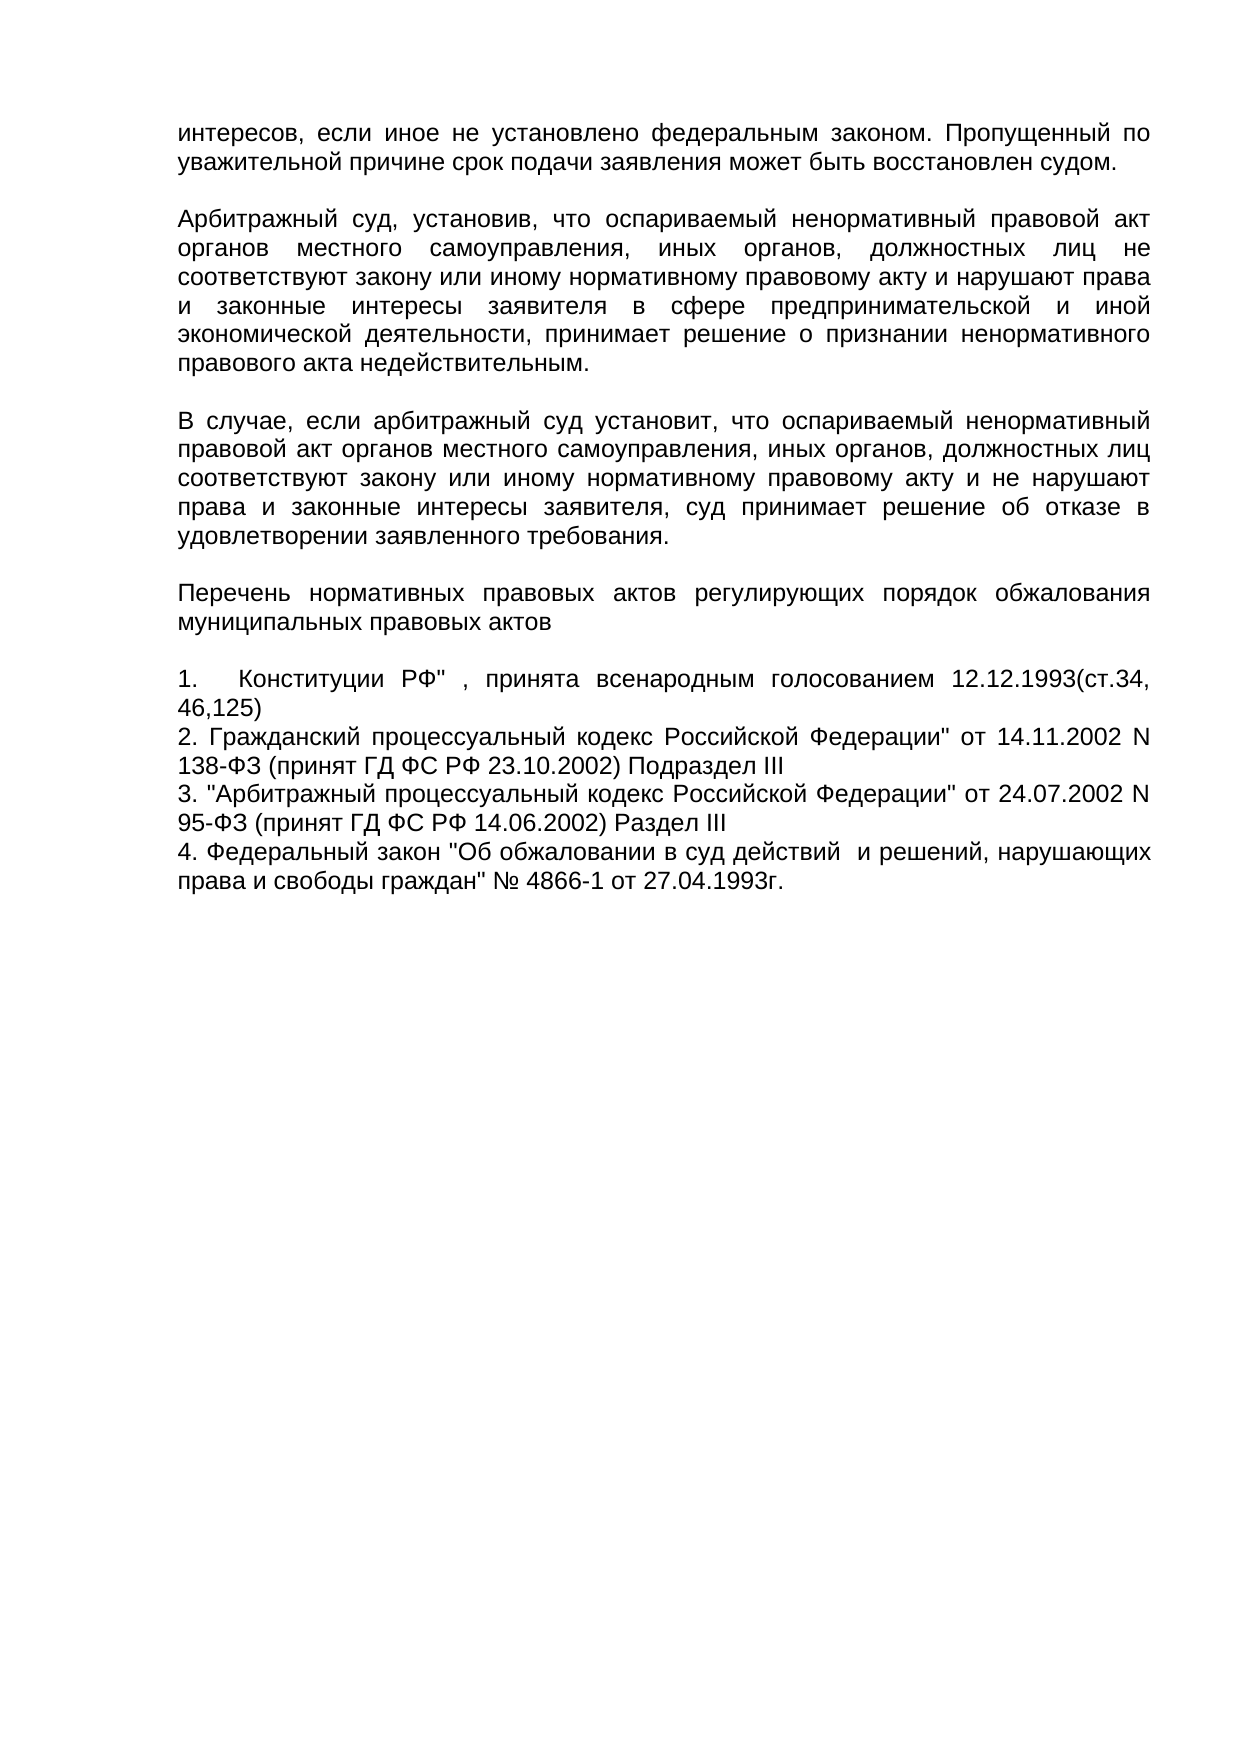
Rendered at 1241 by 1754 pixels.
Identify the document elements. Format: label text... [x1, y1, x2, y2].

text 3. "Арбитражный процессуальный кодекс Российской Федерации" от 24.07.2002 N 95-ФЗ (принят ГД ФС РФ 14.06.2002) Раздел III [177, 779, 1152, 837]
text 1. Конституции РФ" , принята всенародным голосованием 12.12.1993(ст.34, 46,125) [177, 664, 1152, 722]
text 2. Гражданский процессуальный кодекс Российской Федерации" от 14.11.2002 N 138-ФЗ (принят ГД ФС РФ 23.10.2002) Подраздел III [177, 722, 1152, 779]
text Арбитражный суд, установив, что оспариваемый ненормативный правовой акт органов местного самоуправления, иных органов, должностных лиц не соответствуют закону или иному нормативному правовому акту и нарушают права и законные интересы заявителя в сфере предпринимательской и иной экономической деятельности, принимает решение о признании ненормативного правового акта недействительным. [177, 204, 1152, 377]
text В случае, если арбитражный суд установит, что оспариваемый ненормативный правовой акт органов местного самоуправления, иных органов, должностных лиц соответствуют закону или иному нормативному правовому акту и не нарушают права и законные интересы заявителя, суд принимает решение об отказе в удовлетворении заявленного требования. [177, 406, 1152, 549]
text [177, 118, 1152, 176]
text 4. Федеральный закон "Об обжаловании в суд действий и решений, нарушающих права и свободы граждан" № 4866-1 от 27.04.1993г. [177, 837, 1152, 894]
text Перечень нормативных правовых актов регулирующих порядок обжалования муниципальных правовых актов [177, 578, 1152, 636]
